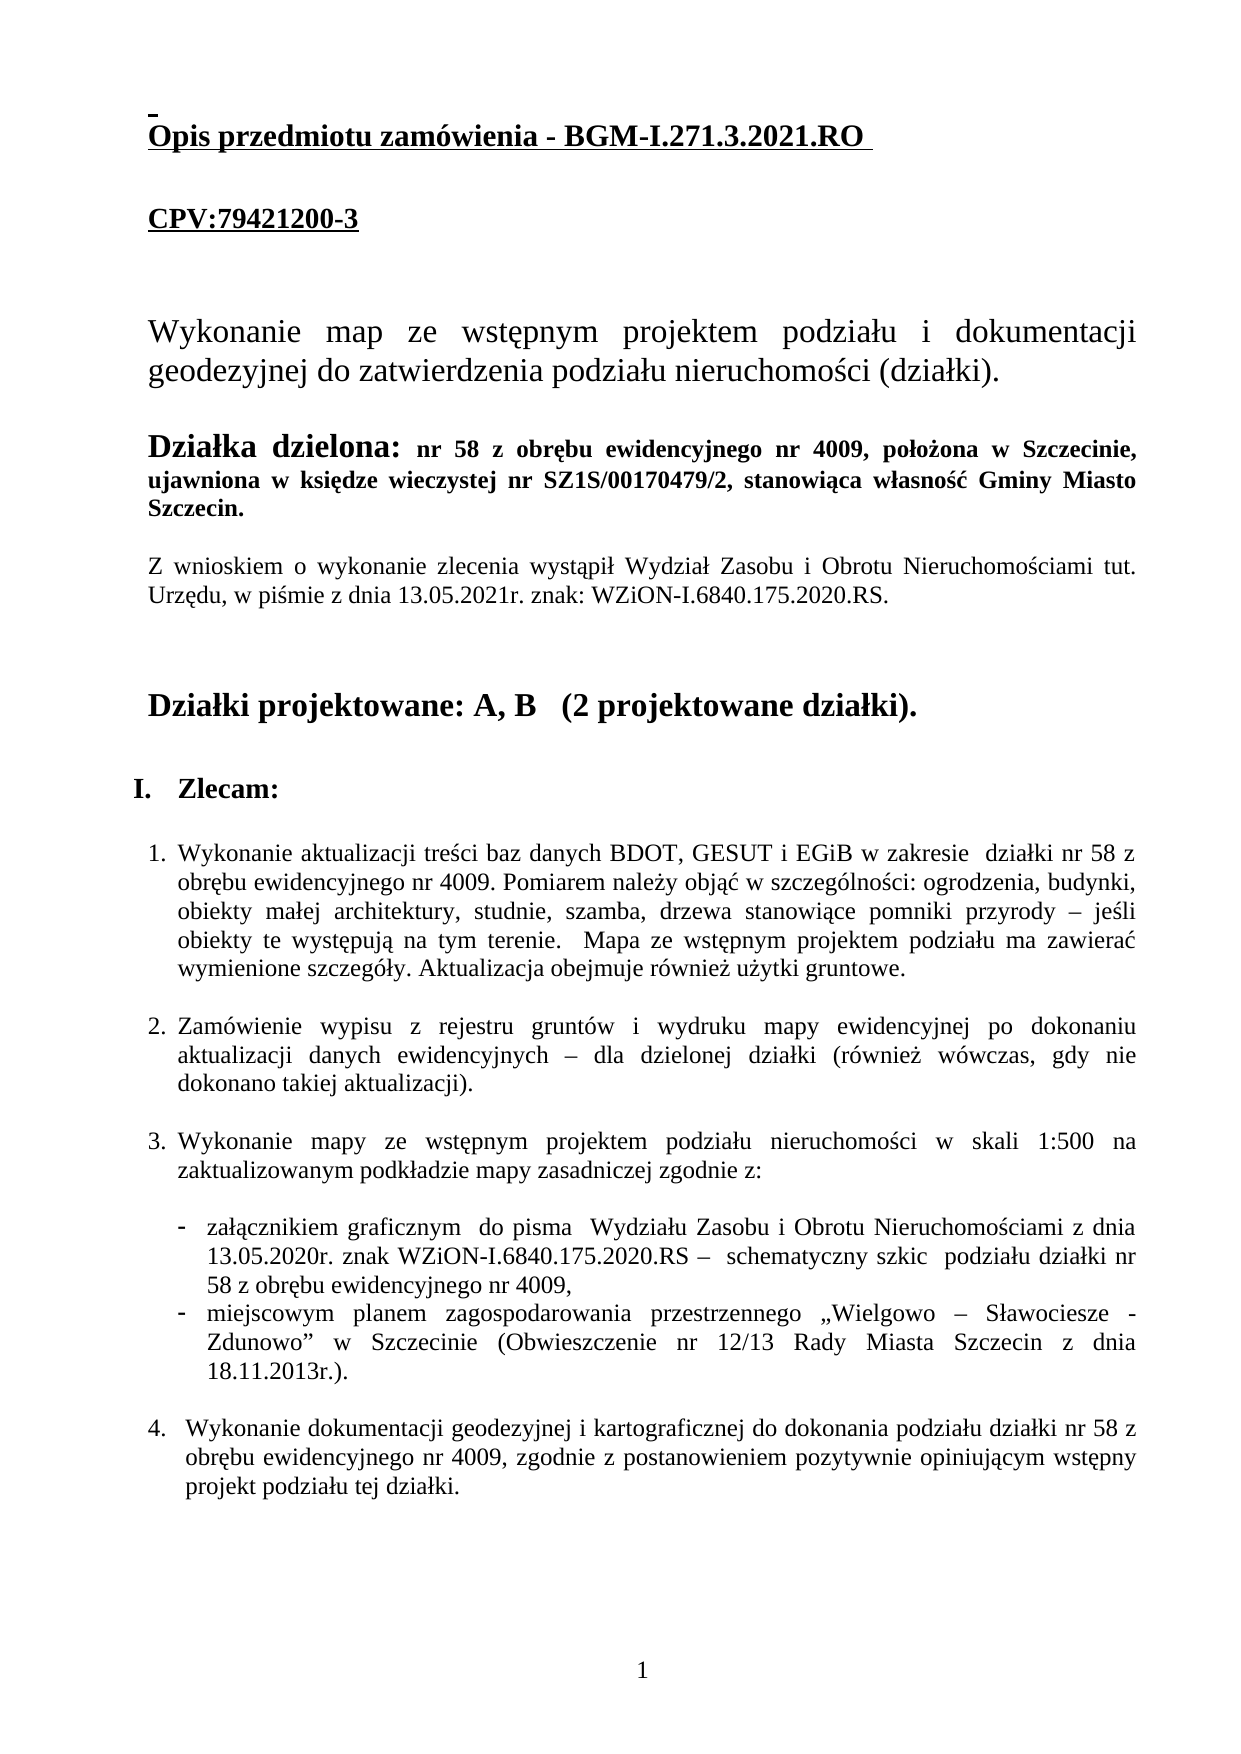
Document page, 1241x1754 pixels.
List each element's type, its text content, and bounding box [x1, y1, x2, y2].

list załącznikiem graficznym do pisma Wydziału Zasobu i Obrotu Nieruchomościami z dnia 13.05.2020r. znak WZiON-I.6840.175.2020.RS – schematyczny szkic podziału działki nr 58 z obrębu ewidencyjnego nr 4009, [177, 1212, 1137, 1298]
list Zamówienie wypisu z rejestru gruntów i wydruku mapy ewidencyjnej po dokonaniu aktualizacji danych ewidencyjnych – dla dzielonej działki (również wówczas, gdy nie dokonano takiej aktualizacji). [148, 1011, 1137, 1097]
list Wykonanie aktualizacji treści baz danych BDOT, GESUT i EGiB w zakresie działki nr 58 z obrębu ewidencyjnego nr 4009. Pomiarem należy objąć w szczególności: ogrodzenia, budynki, obiekty małej architektury, studnie, szamba, drzewa stanowiące pomniki przyrody – jeśli obiekty te występują na tym terenie. Mapa ze wstępnym projektem podziału ma zawierać wymienione szczegóły. Aktualizacja obejmuje również użytki gruntowe. [148, 838, 1137, 982]
list miejscowym planem zagospodarowania przestrzennego „Wielgowo – Sławociesze - Zdunowo” w Szczecinie (Obwieszczenie nr 12/13 Rady Miasta Szczecin z dnia 18.11.2013r.). [177, 1298, 1137, 1385]
text CPV:79421200-3 [148, 201, 1137, 235]
list Zlecam: [133, 771, 1137, 805]
text Z wnioskiem o wykonanie zlecenia wystąpił Wydział Zasobu i Obrotu Nieruchomościami tut. Urzędu, w piśmie z dnia 13.05.2021r. znak: WZiON-I.6840.175.2020.RS. [148, 551, 1137, 608]
text Opis przedmiotu zamówienia - BGM-I.271.3.2021.RO [148, 117, 1137, 153]
list Wykonanie mapy ze wstępnym projektem podziału nieruchomości w skali 1:500 na zaktualizowanym podkładzie mapy zasadniczej zgodnie z: [148, 1126, 1137, 1183]
text Działka dzielona: nr 58 z obrębu ewidencyjnego nr 4009, położona w Szczecinie, ujawniona w księdze wieczystej nr SZ1S/00170479/2, stanowiąca własność Gminy Miasto Szczecin. [148, 426, 1137, 522]
text Wykonanie map ze wstępnym projektem podziału i dokumentacji geodezyjnej do zatwierdzenia podziału nieruchomości (działki). [148, 311, 1137, 388]
text Działki projektowane: A, B (2 projektowane działki). [148, 685, 1137, 723]
list Wykonanie dokumentacji geodezyjnej i kartograficznej do dokonania podziału działki nr 58 z obrębu ewidencyjnego nr 4009, zgodnie z postanowieniem pozytywnie opiniującym wstępny projekt podziału tej działki. [148, 1413, 1137, 1500]
